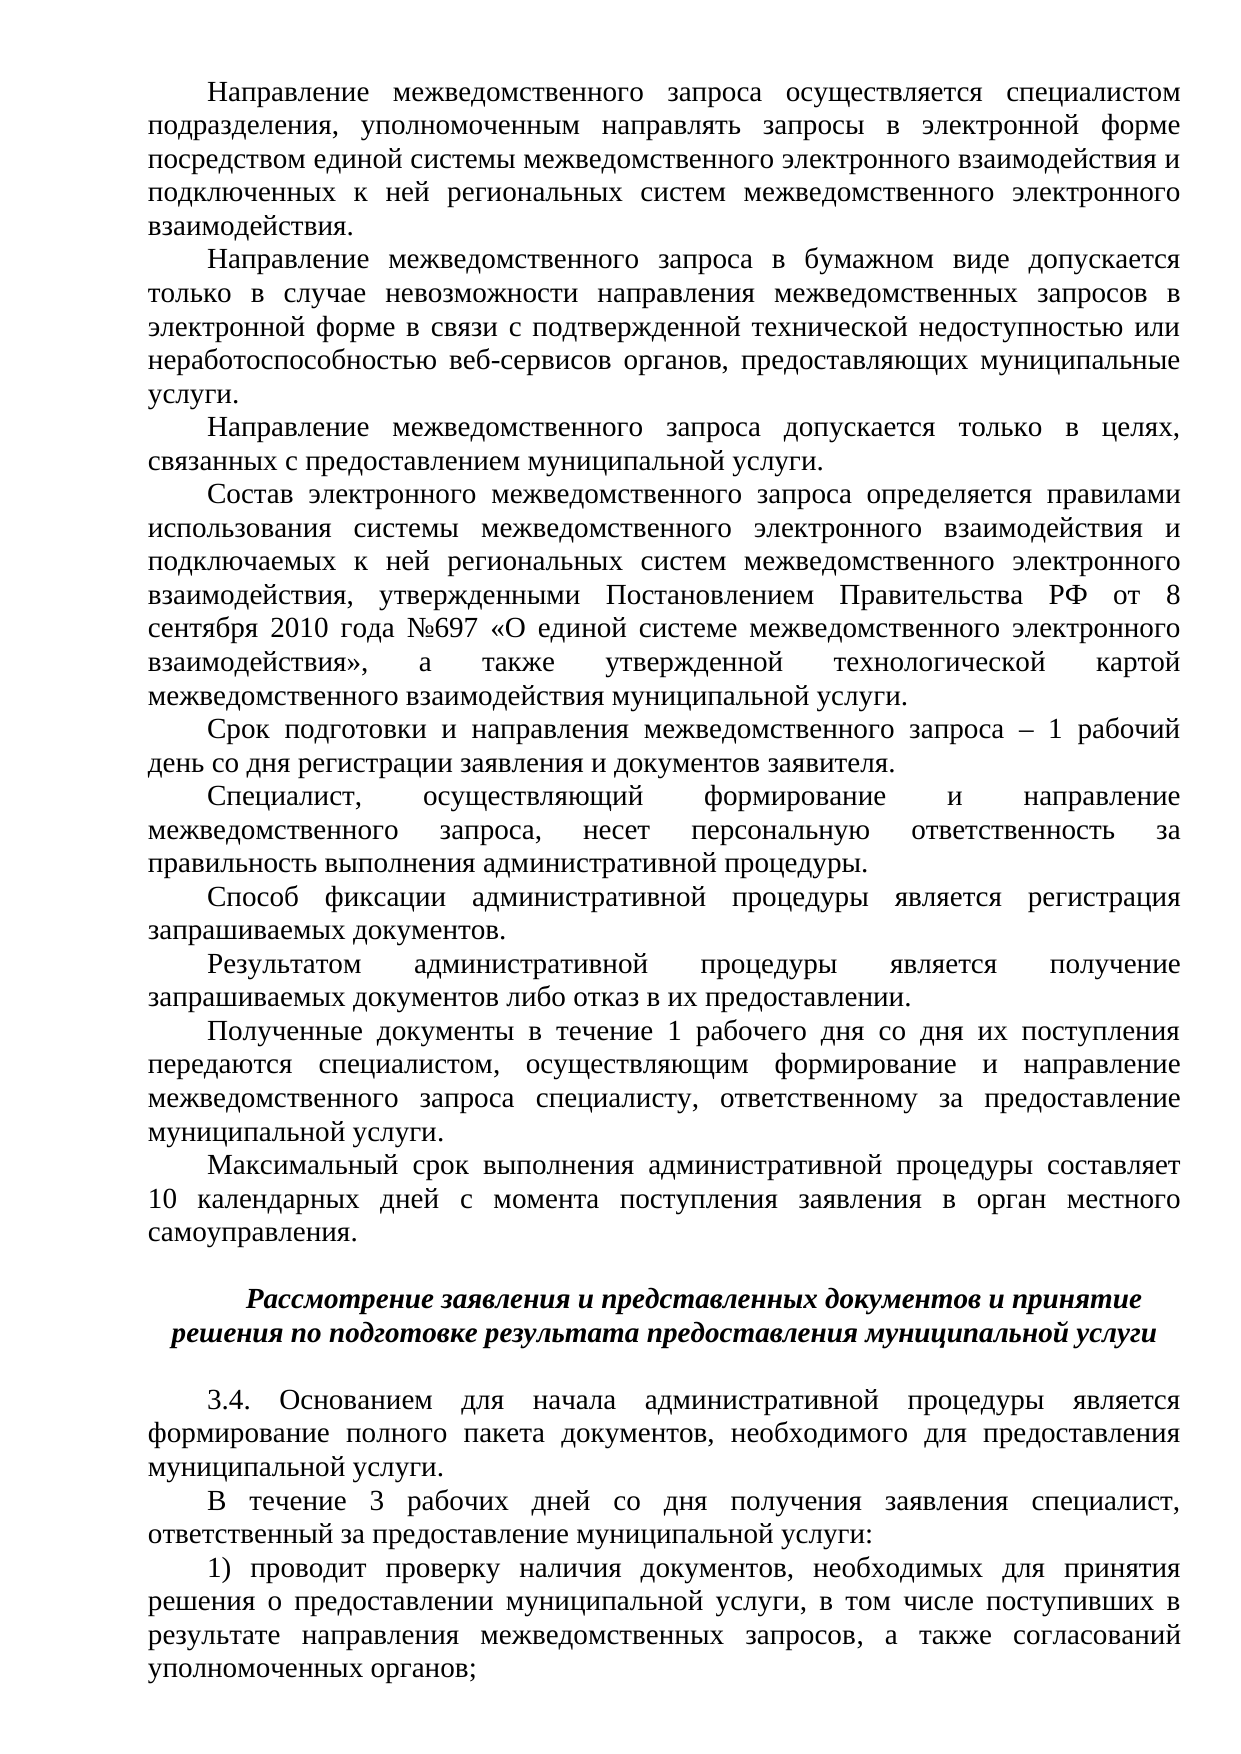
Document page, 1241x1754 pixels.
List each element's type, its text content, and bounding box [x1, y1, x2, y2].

text Срок подготовки и направления межведомственного запроса – 1 рабочий день со дня регистрации заявления и документов заявителя. [148, 711, 1181, 778]
text Максимальный срок выполнения административной процедуры составляет 10 календарных дней с момента поступления заявления в орган местного самоуправления. [148, 1147, 1181, 1248]
text Полученные документы в течение 1 рабочего дня со дня их поступления передаются специалистом, осуществляющим формирование и направление межведомственного запроса специалисту, ответственному за предоставление муниципальной услуги. [148, 1013, 1181, 1147]
text Специалист, осуществляющий формирование и направление межведомственного запроса, несет персональную ответственность за правильность выполнения административной процедуры. [148, 778, 1181, 879]
text 3.4. Основанием для начала административной процедуры является формирование полного пакета документов, необходимого для предоставления муниципальной услуги. [148, 1382, 1181, 1483]
text Рассмотрение заявления и представленных документов и принятие решения по подготовке результата предоставления муниципальной услуги [148, 1281, 1181, 1348]
text Направление межведомственного запроса допускается только в целях, связанных с предоставлением муниципальной услуги. [148, 409, 1181, 476]
text Результатом административной процедуры является получение запрашиваемых документов либо отказ в их предоставлении. [148, 946, 1181, 1013]
text Направление межведомственного запроса в бумажном виде допускается только в случае невозможности направления межведомственных запросов в электронной форме в связи с подтвержденной технической недоступностью или неработоспособностью веб-сервисов органов, предоставляющих муниципальные услуги. [148, 242, 1181, 409]
text Направление межведомственного запроса осуществляется специалистом подразделения, уполномоченным направлять запросы в электронной форме посредством единой системы межведомственного электронного взаимодействия и подключенных к ней региональных систем межведомственного электронного взаимодействия. [148, 74, 1181, 242]
text Состав электронного межведомственного запроса определяется правилами использования системы межведомственного электронного взаимодействия и подключаемых к ней региональных систем межведомственного электронного взаимодействия, утвержденными Постановлением Правительства РФ от 8 сентября 2010 года №697 «О единой системе межведомственного электронного взаимодействия», а также утвержденной технологической картой межведомственного взаимодействия муниципальной услуги. [148, 476, 1181, 711]
text 1) проводит проверку наличия документов, необходимых для принятия решения о предоставлении муниципальной услуги, в том числе поступивших в результате направления межведомственных запросов, а также согласований уполномоченных органов; [148, 1550, 1181, 1684]
text В течение 3 рабочих дней со дня получения заявления специалист, ответственный за предоставление муниципальной услуги: [148, 1483, 1181, 1550]
text Способ фиксации административной процедуры является регистрация запрашиваемых документов. [148, 879, 1181, 946]
